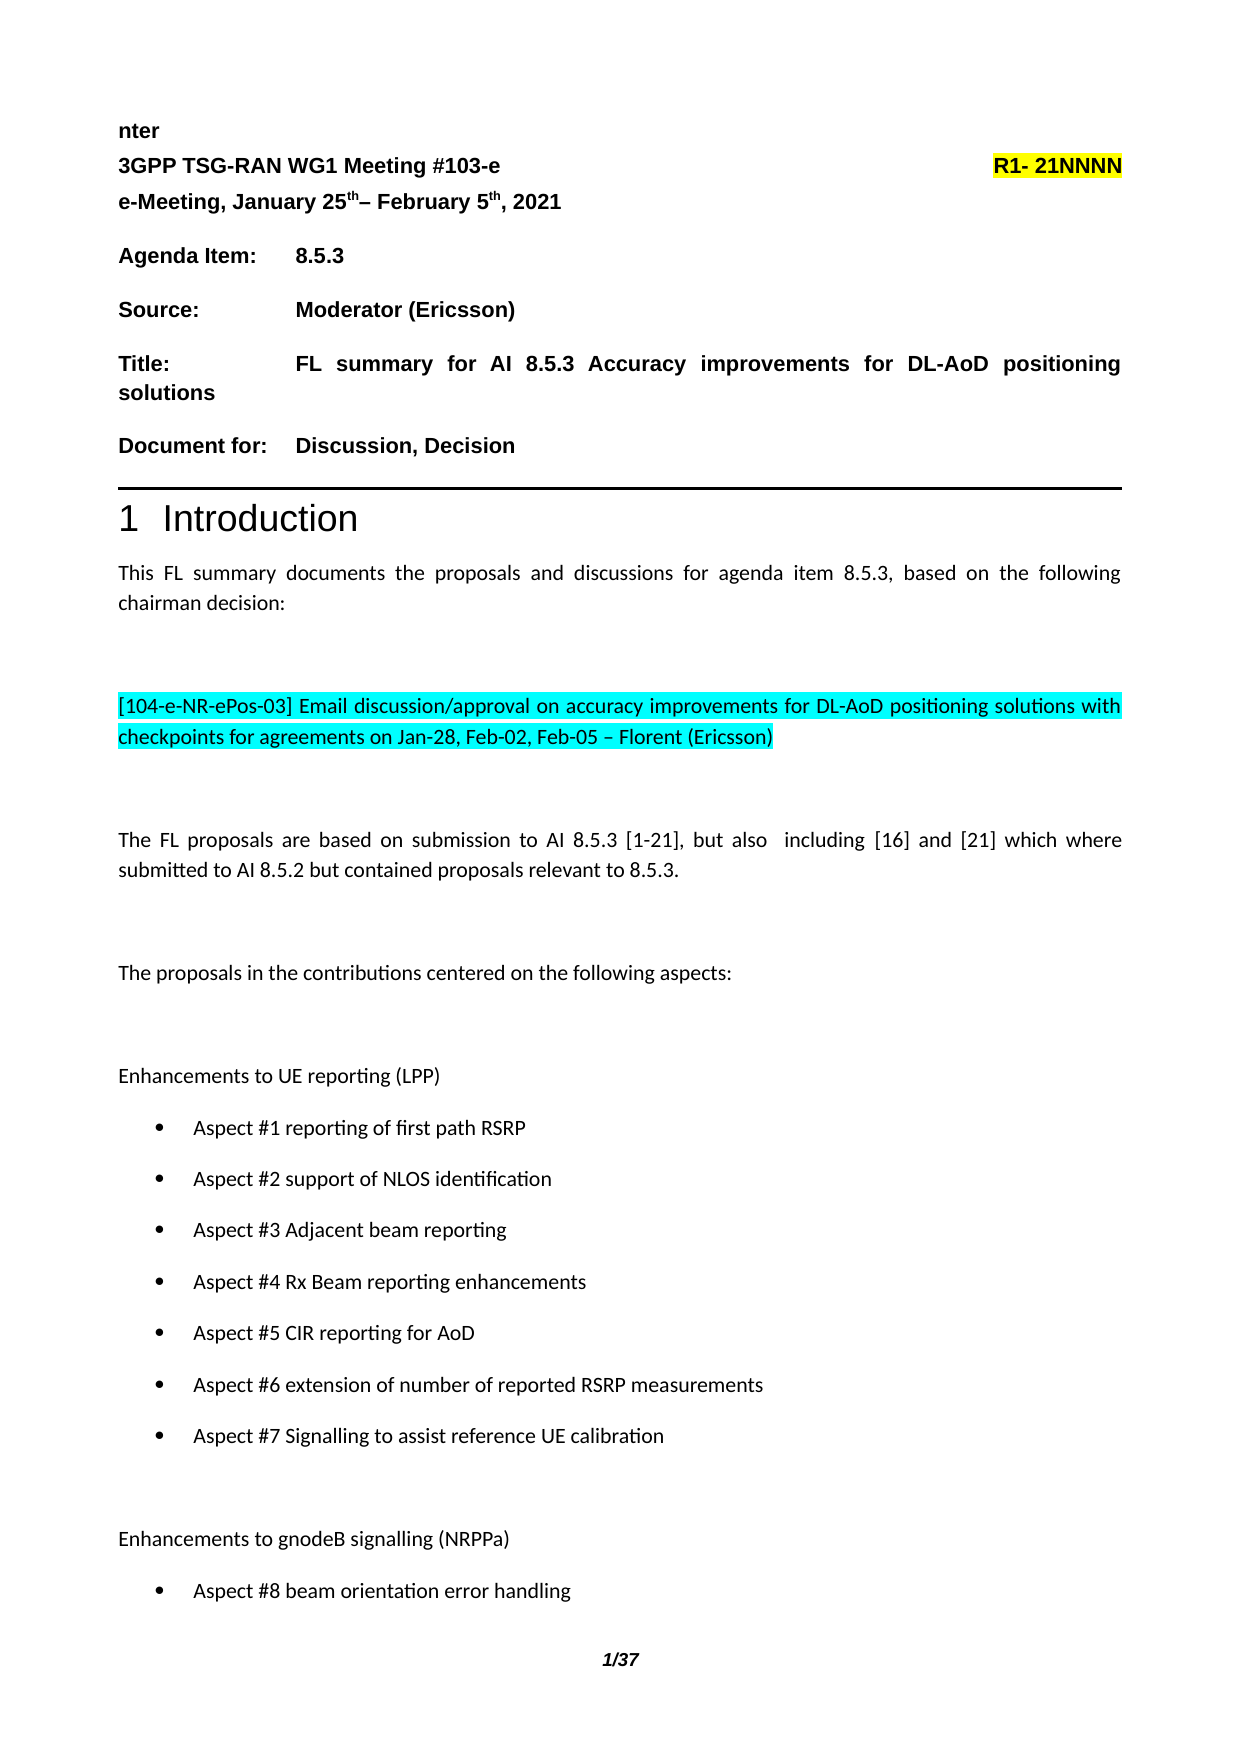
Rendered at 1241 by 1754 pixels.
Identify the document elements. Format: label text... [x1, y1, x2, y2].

text Enhancements to UE reporting (LPP) [118, 1062, 1122, 1089]
text 3GPP TSG-RAN WG1 Meeting #103-e R1- 21NNNN [118, 153, 993, 178]
text Source: Moderator (Ericsson) [118, 296, 1122, 322]
text Title: FL summary for AI 8.5.3 Accuracy improvements for DL-AoD positioning solutions [118, 350, 1122, 404]
text Enhancements to gnodeB signalling (NRPPa) [118, 1525, 1122, 1552]
list Aspect #5 CIR reporting for AoD [156, 1319, 1122, 1346]
list Aspect #3 Adjacent beam reporting [156, 1217, 1122, 1243]
text [104-e-NR-ePos-03] Email discussion/approval on accuracy improvements for DL-AoD positioning solutions with checkpoints for agreements on Jan-28, Feb-02, Feb-05 – Florent (Ericsson) [118, 719, 1122, 749]
list Aspect #2 support of NLOS identification [156, 1165, 1122, 1192]
list Aspect #6 extension of number of reported RSRP measurements [156, 1371, 1122, 1398]
list Aspect #1 reporting of first path RSRP [156, 1114, 1122, 1140]
text Agenda Item: 8.5.3 [118, 242, 1122, 268]
text The FL proposals are based on submission to AI 8.5.3 [1-21], but also including [16] and [21] which where submitted to AI 8.5.2 but contained proposals relevant to 8.5.3. [118, 826, 1122, 883]
text e-Meeting, January 25th– February 5th, 2021 [118, 188, 1122, 214]
list Introduction [118, 490, 1122, 540]
list Aspect #8 beam orientation error handling [156, 1577, 1122, 1603]
text Document for: Discussion, Decision [118, 433, 1122, 458]
list Aspect #4 Rx Beam reporting enhancements [156, 1268, 1122, 1295]
text This FL summary documents the proposals and discussions for agenda item 8.5.3, based on the following chairman decision: [118, 559, 1122, 616]
list Aspect #7 Signalling to assist reference UE calibration [156, 1422, 1122, 1449]
text The proposals in the contributions centered on the following aspects: [118, 959, 1122, 986]
text nter [118, 118, 1122, 143]
